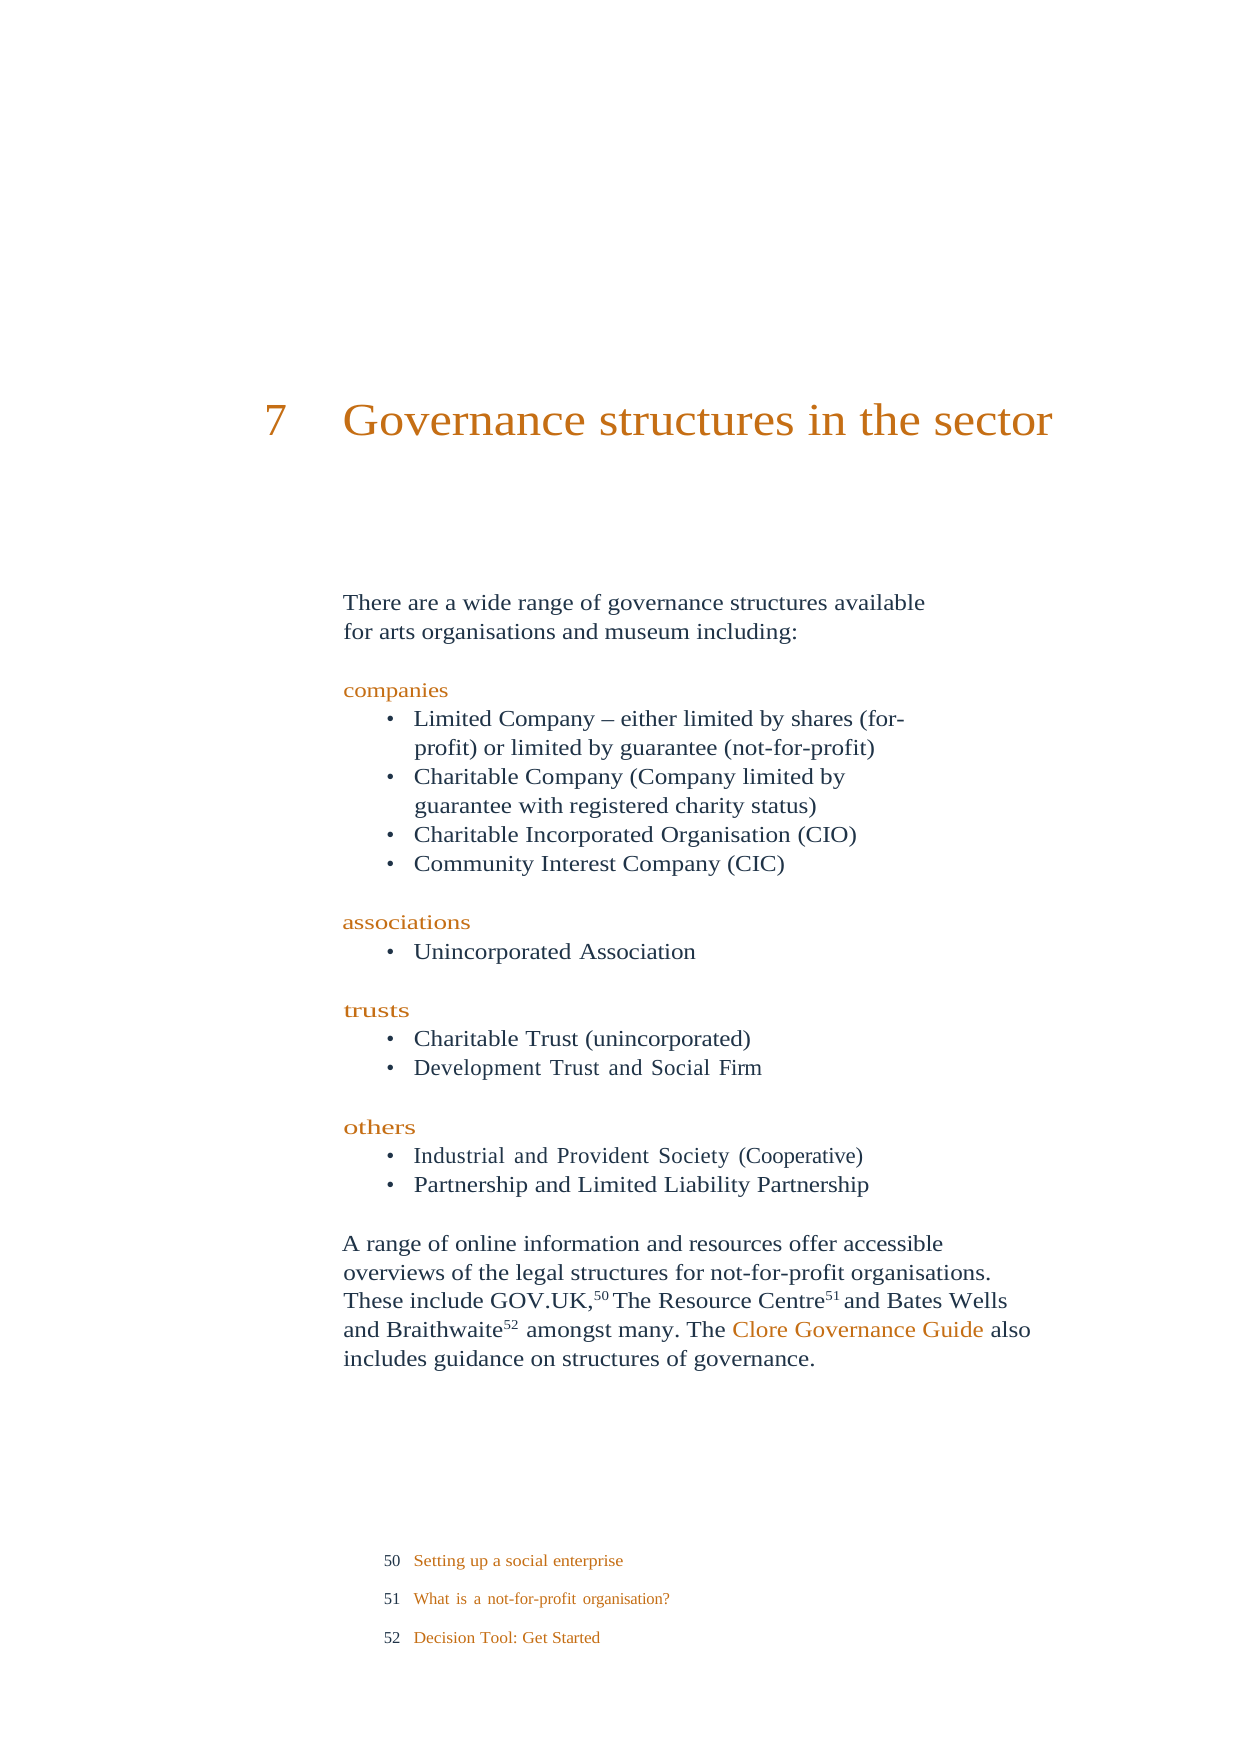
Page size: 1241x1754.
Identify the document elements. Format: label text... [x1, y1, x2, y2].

list Industrial and Provident Society (Cooperative) [386, 1142, 1182, 1168]
list Development Trust and Social Firm [386, 1054, 1182, 1081]
list Unincorporated Association [386, 938, 1182, 964]
list Community Interest Company (CIC) [386, 850, 1182, 876]
text A range of online information and resources offer accessible overviews of the legal structures for not-for-profit organisations. These include GOV.UK,50 The Resource Centre51 and Bates Wells and Braithwaite52 amongst many. The Clore Governance Guide also includes guidance on structures of governance. [342, 1229, 1048, 1372]
subtitle Governance structures in the sector [264, 393, 1182, 446]
list Decision Tool: Get Started [383, 1627, 1182, 1647]
text associations [342, 910, 1182, 934]
text trusts [343, 998, 1182, 1022]
list Charitable Incorporated Organisation (CIO) [386, 821, 1182, 847]
text companies [343, 678, 1182, 702]
list Setting up a social enterprise [383, 1550, 1182, 1569]
list Partnership and Limited Liability Partnership [386, 1171, 1182, 1198]
text There are a wide range of governance structures available for arts organisations and museum including: [343, 589, 938, 644]
list Limited Company – either limited by shares (for-profit) or limited by guarantee (not-for-profit) [386, 705, 962, 761]
list Charitable Company (Company limited by guarantee with registered charity status) [386, 763, 943, 819]
list What is a not-for-profit organisation? [383, 1589, 1182, 1608]
list Charitable Trust (unincorporated) [386, 1025, 1182, 1052]
text others [343, 1115, 1182, 1139]
